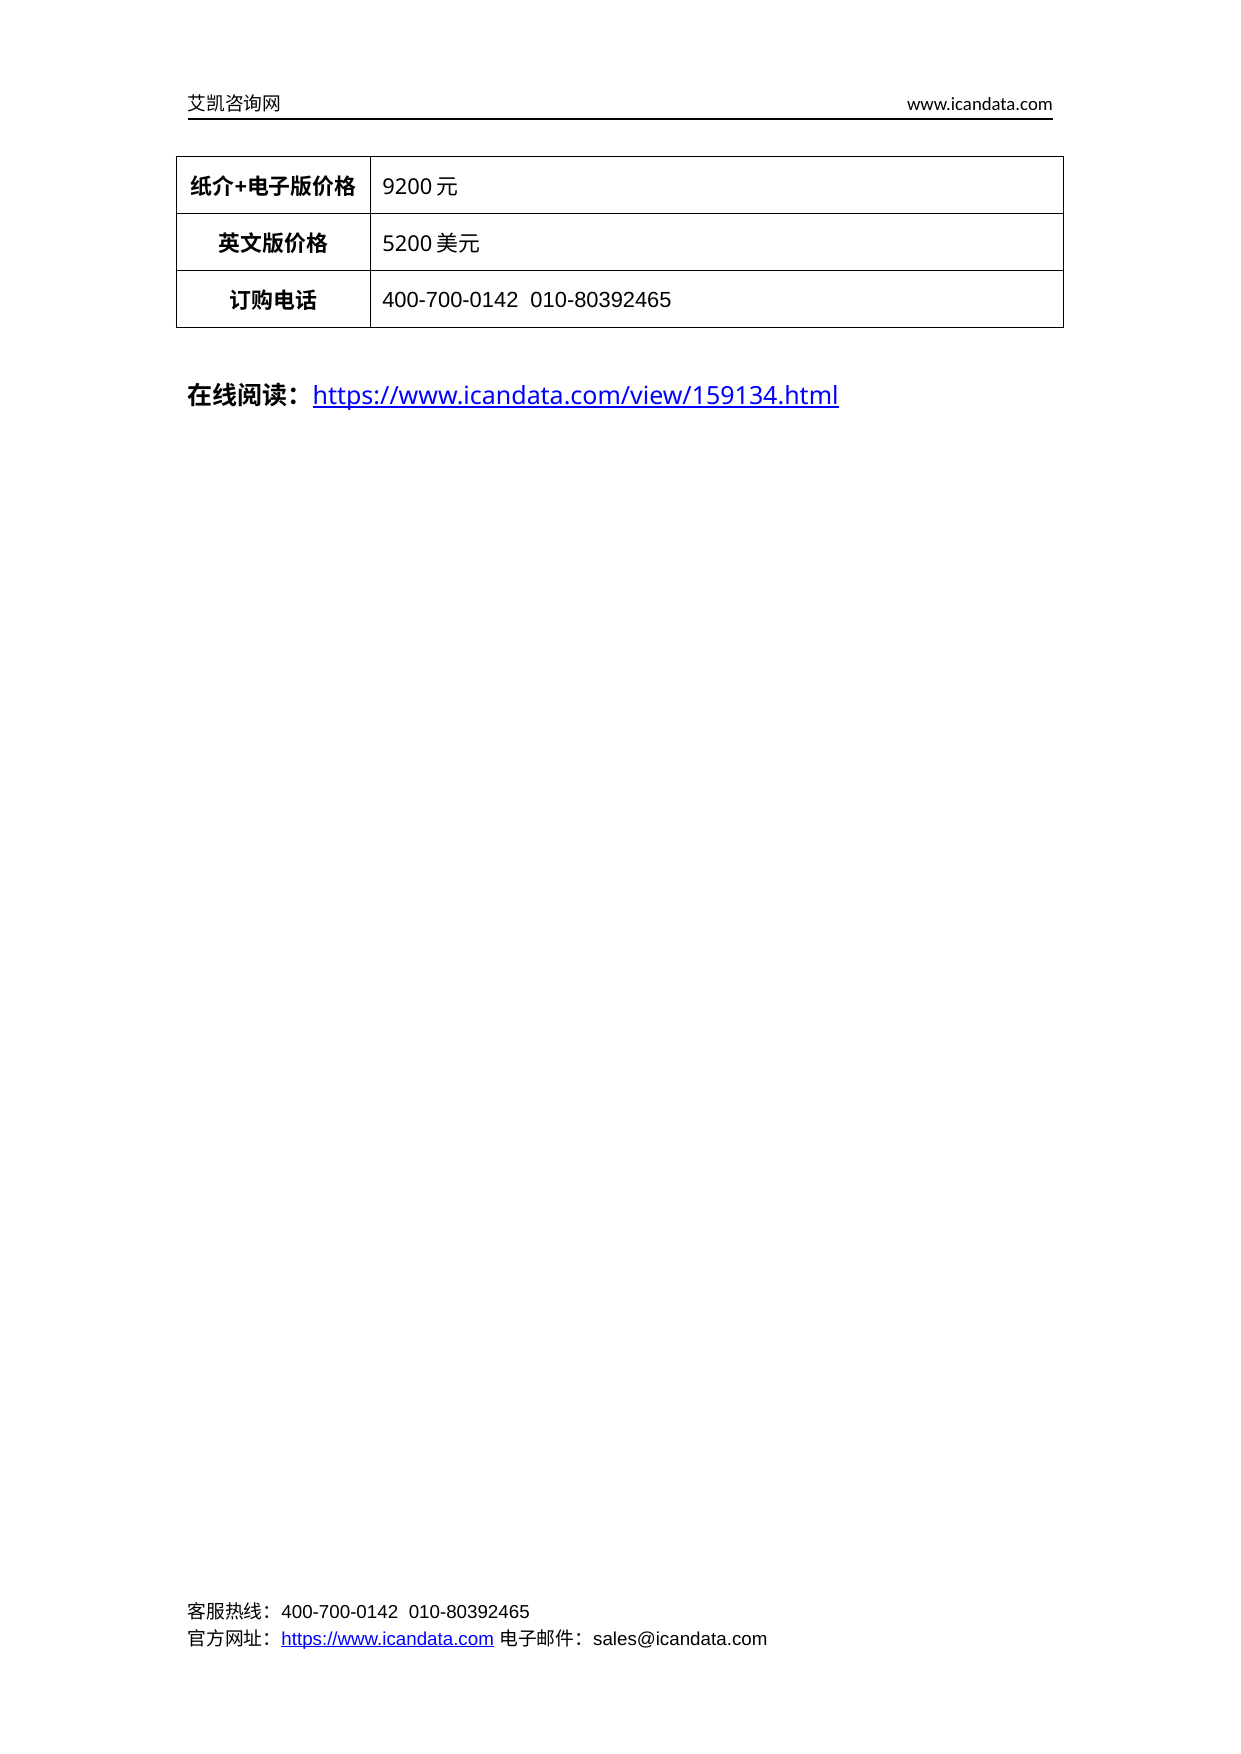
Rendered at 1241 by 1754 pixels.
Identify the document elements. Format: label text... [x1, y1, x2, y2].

table_cell 400-700-0142 010-80392465 [371, 271, 1063, 327]
table_cell 5200美元 [371, 214, 1063, 270]
table_cell 9200元 [371, 157, 1063, 213]
table_cell 订购电话 [177, 271, 370, 327]
text 在线阅读：https://www.icandata.com/view/159134.html [187, 361, 1053, 426]
table_cell 纸介+电子版价格 [177, 157, 370, 213]
table_cell 英文版价格 [177, 214, 370, 270]
